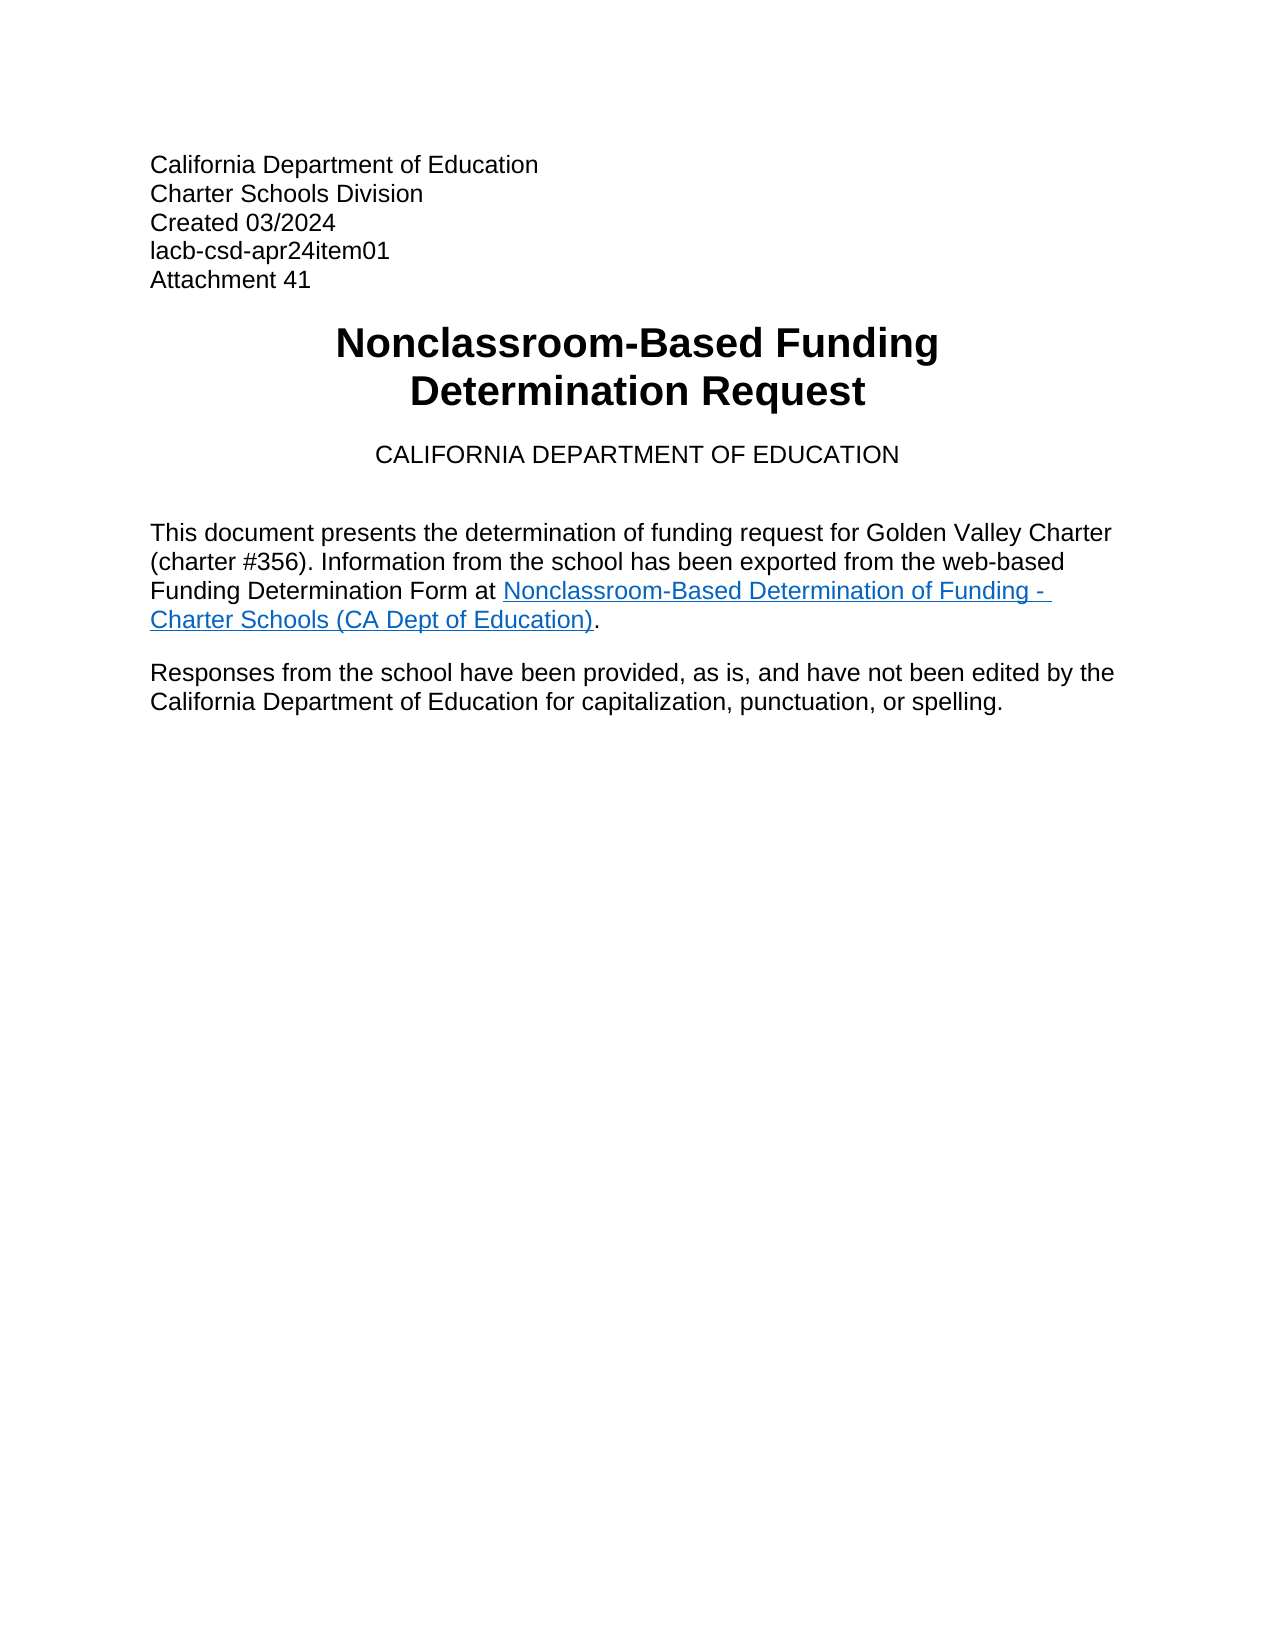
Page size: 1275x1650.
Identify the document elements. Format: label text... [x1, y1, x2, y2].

text Attachment 41 [150, 265, 1125, 294]
text CALIFORNIA DEPARTMENT OF EDUCATION [150, 439, 1125, 468]
text This document presents the determination of funding request for Golden Valley Charter (charter #356). Information from the school has been exported from the web-based Funding Determination Form at Nonclassroom-Based Determination of Funding - Charter Schools (CA Dept of Education). [150, 518, 1125, 633]
subtitle Nonclassroom-Based Funding Determination Request [150, 319, 1125, 414]
text Responses from the school have been provided, as is, and have not been edited by the California Department of Education for capitalization, punctuation, or spelling. [150, 658, 1125, 716]
text Charter Schools Division [150, 179, 1125, 207]
text California Department of Education [150, 150, 1125, 179]
text Created 03/2024 [150, 207, 1125, 236]
text lacb-csd-apr24item01 [150, 236, 1125, 265]
